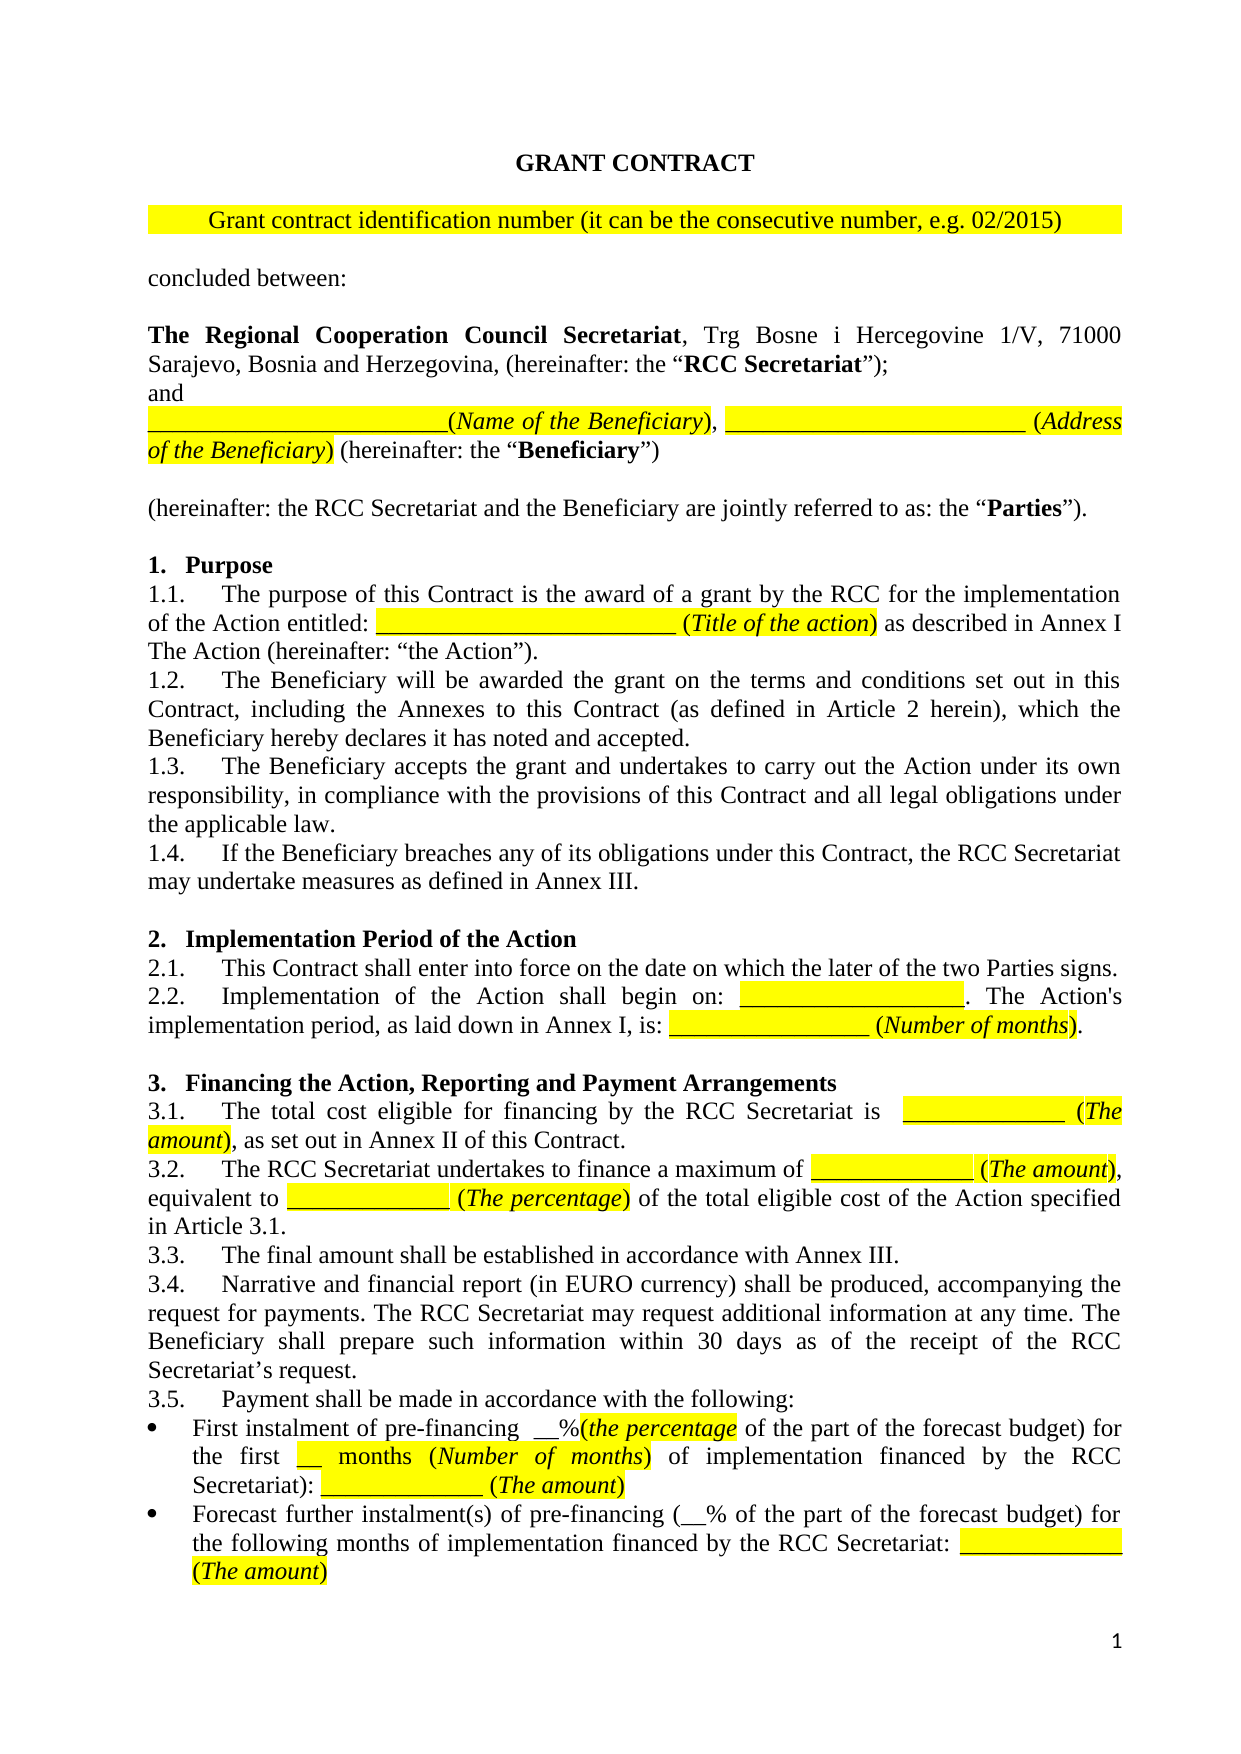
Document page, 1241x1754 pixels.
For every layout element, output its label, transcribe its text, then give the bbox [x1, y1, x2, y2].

list If the Beneficiary breaches any of its obligations under this Contract, the RCC Secretariat may undertake measures as defined in Annex III. [148, 838, 1122, 895]
list This Contract shall enter into force on the date on which the later of the two Parties signs. [148, 953, 1122, 981]
text The Regional Cooperation Council Secretariat, Trg Bosne i Hercegovine 1/V, 71000 Sarajevo, Bosnia and Herzegovina, (hereinafter: the “RCC Secretariat”); [148, 320, 1122, 378]
text Grant contract identification number (it can be the consecutive number, e.g. 02/2015) [148, 205, 1122, 234]
list Payment shall be made in accordance with the following: [148, 1384, 1122, 1413]
list The Beneficiary accepts the grant and undertakes to carry out the Action under its own responsibility, in compliance with the provisions of this Contract and all legal obligations under the applicable law. [148, 751, 1122, 838]
list Implementation Period of the Action [148, 924, 1122, 953]
list First instalment of pre-financing __%(the percentage of the part of the forecast budget) for the first __ months (Number of months) of implementation financed by the RCC Secretariat): _____________ (The amount) [148, 1413, 580, 1499]
text concluded between: [148, 263, 1122, 291]
list The Beneficiary will be awarded the grant on the terms and conditions set out in this Contract, including the Annexes to this Contract (as defined in Article 2 herein), which the Beneficiary hereby declares it has noted and accepted. [148, 665, 1122, 751]
list Financing the Action, Reporting and Payment Arrangements [148, 1068, 1122, 1096]
list The final amount shall be established in accordance with Annex III. [148, 1240, 1122, 1269]
text and [148, 378, 1122, 406]
list The purpose of this Contract is the award of a grant by the RCC for the implementation of the Action entitled: ________________________ (Title of the action) as described in Annex I The Action (hereinafter: “the Action”). [148, 579, 1122, 665]
list First instalment of pre-financing __%(the percentage of the part of the forecast budget) for the first __ months (Number of months) of implementation financed by the RCC Secretariat): _____________ (The amount) [625, 1413, 1122, 1499]
text ________________________(Name of the Beneficiary), ________________________ (Address of the Beneficiary) (hereinafter: the “Beneficiary”) [334, 406, 1122, 464]
list The total cost eligible for financing by the RCC Secretariat is _____________ (The amount), as set out in Annex II of this Contract. [148, 1096, 1122, 1154]
list Forecast further instalment(s) of pre-financing (__% of the part of the forecast budget) for the following months of implementation financed by the RCC Secretariat: _____________ (The amount) [148, 1499, 1122, 1585]
list The RCC Secretariat undertakes to finance a maximum of _____________ (The amount), equivalent to _____________ (The percentage) of the total eligible cost of the Action specified in Article 3.1. [148, 1154, 1122, 1240]
list Implementation of the Action shall begin on: __________________. The Action's implementation period, as laid down in Annex I, is: ________________ (Number of months). [148, 981, 740, 1039]
text (hereinafter: the RCC Secretariat and the Beneficiary are jointly referred to as: the “Parties”). [148, 493, 1122, 521]
list Purpose [148, 550, 1122, 579]
list Narrative and financial report (in EURO currency) shall be produced, accompanying the request for payments. The RCC Secretariat may request additional information at any time. The Beneficiary shall prepare such information within 30 days as of the receipt of the RCC Secretariat’s request. [148, 1269, 1122, 1384]
text GRANT CONTRACT [148, 148, 1122, 176]
